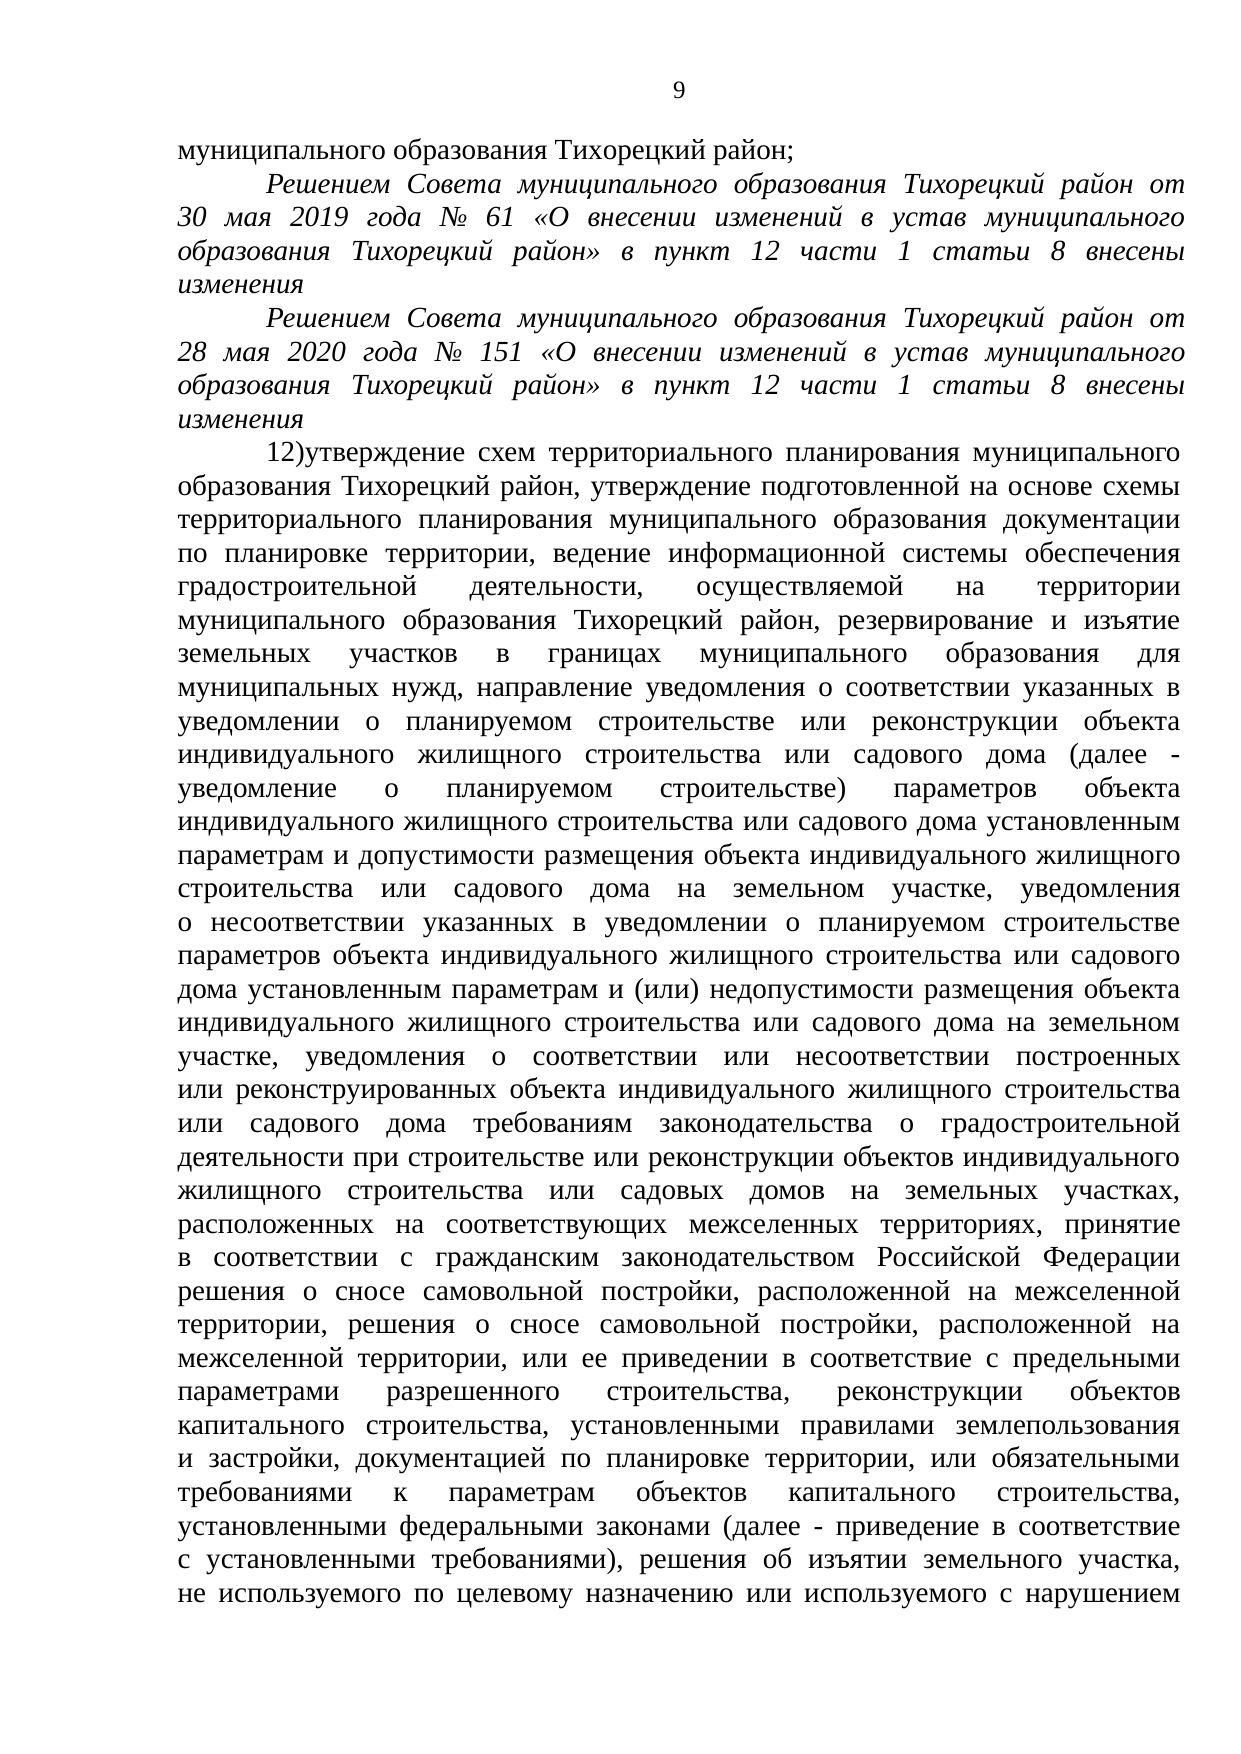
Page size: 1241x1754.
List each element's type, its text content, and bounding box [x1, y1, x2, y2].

text Решением Совета муниципального образования Тихорецкий район от 28 мая 2020 года № 151 «О внесении изменений в устав муниципального образования Тихорецкий район» в пункт 12 части 1 статьи 8 внесены изменения [177, 300, 1189, 434]
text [177, 434, 1181, 1608]
text Решением Совета муниципального образования Тихорецкий район от 30 мая 2019 года № 61 «О внесении изменений в устав муниципального образования Тихорецкий район» в пункт 12 части 1 статьи 8 внесены изменения [177, 166, 1189, 300]
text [177, 132, 1181, 166]
